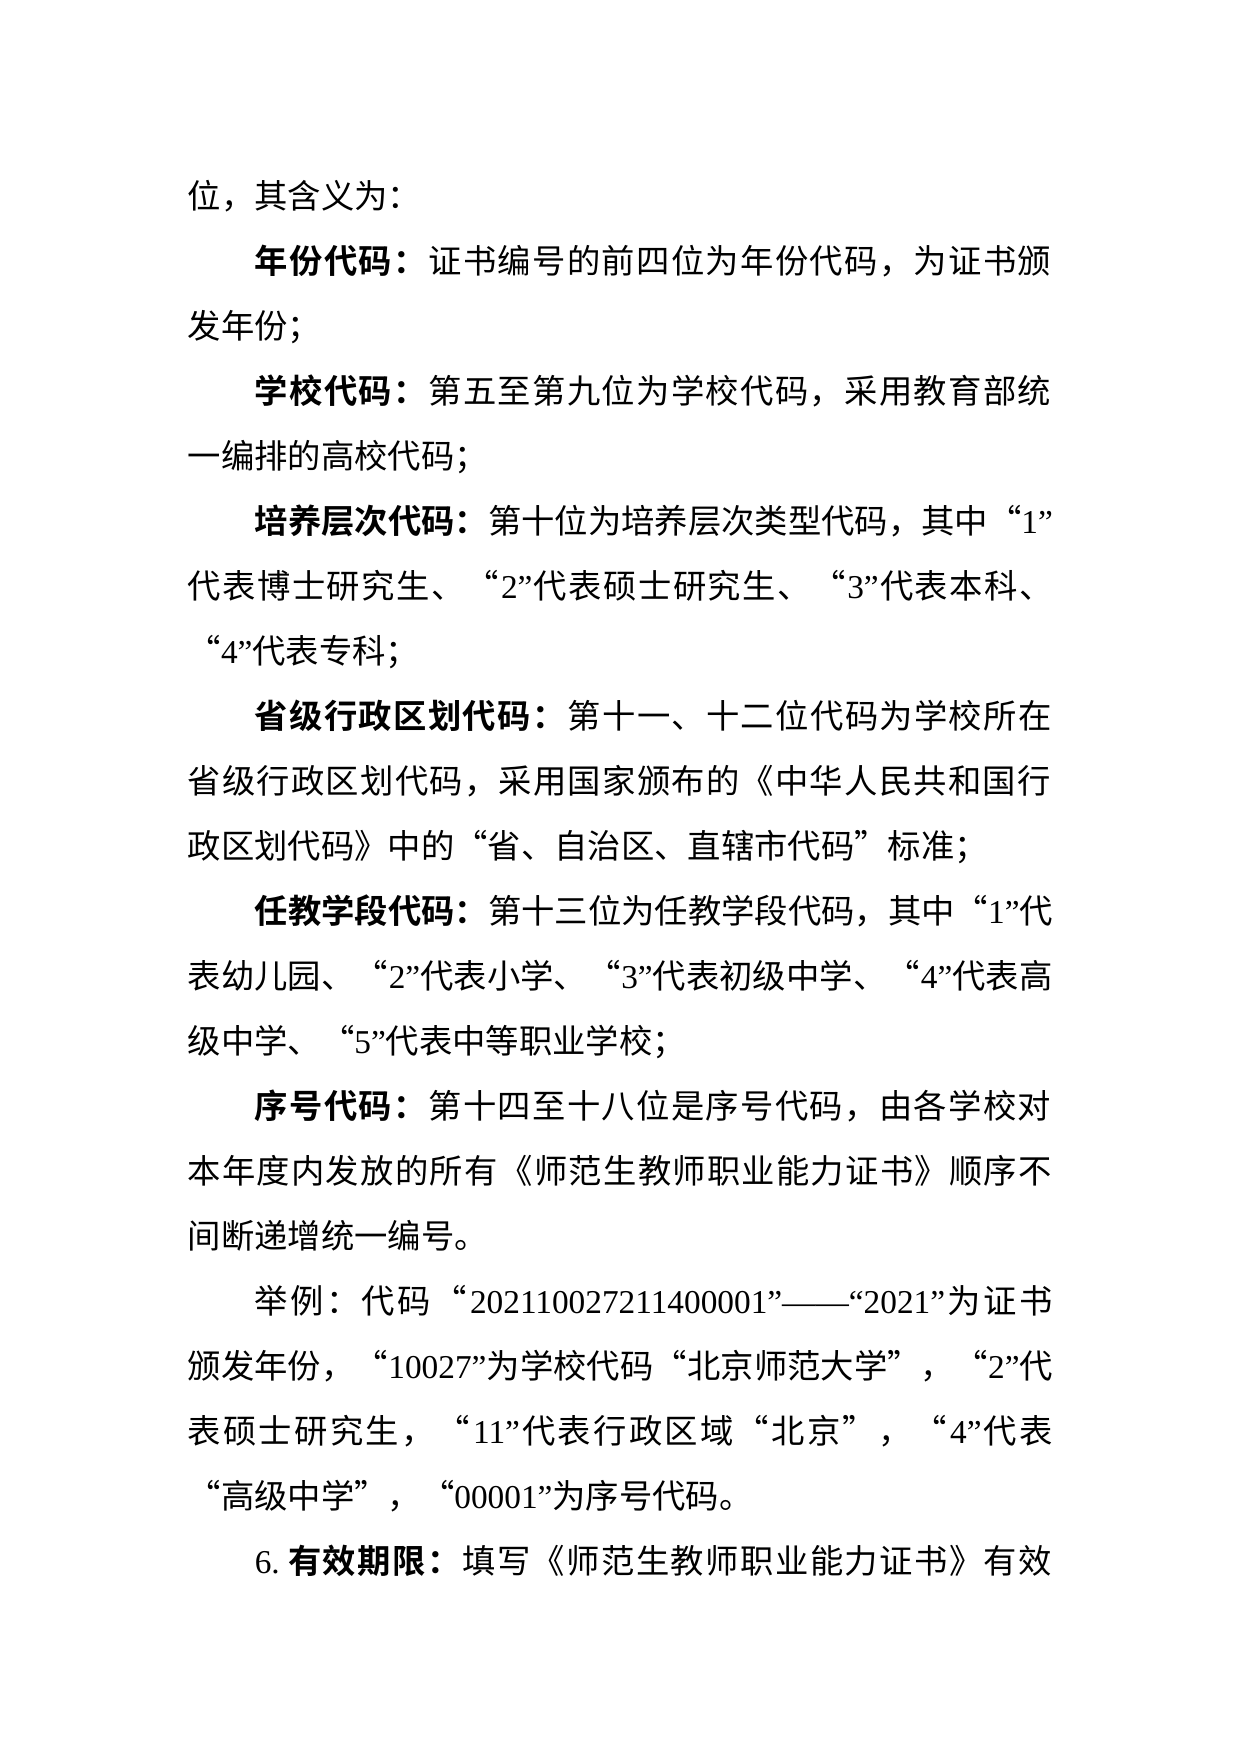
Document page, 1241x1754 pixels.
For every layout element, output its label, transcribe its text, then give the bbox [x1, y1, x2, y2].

text 5. 证书编号：填写《师范生教师职业能力证书》唯一的证书编号。证书编号使用全国统一编号方法。编号共18位，其含义为： [187, 162, 1053, 227]
text 培养层次代码：第十位为培养层次类型代码，其中“1”代表博士研究生、“2”代表硕士研究生、“3”代表本科、“4”代表专科； [187, 487, 1053, 682]
text 序号代码：第十四至十八位是序号代码，由各学校对本年度内发放的所有《师范生教师职业能力证书》顺序不间断递增统一编号。 [187, 1072, 1053, 1267]
text 省级行政区划代码：第十一、十二位代码为学校所在省级行政区划代码，采用国家颁布的《中华人民共和国行政区划代码》中的“省、自治区、直辖市代码”标准； [187, 682, 1053, 877]
text 年份代码：证书编号的前四位为年份代码，为证书颁发年份； [187, 227, 1053, 357]
text 任教学段代码：第十三位为任教学段代码，其中“1”代表幼儿园、“2”代表小学、“3”代表初级中学、“4”代表高级中学、“5”代表中等职业学校； [187, 877, 1053, 1072]
text 举例：代码“202110027211400001”——“2021”为证书颁发年份，“10027”为学校代码“北京师范大学”，“2”代表硕士研究生，“11”代表行政区域“北京”，“4”代表“高级中学”，“00001”为序号代码。 [187, 1267, 1053, 1527]
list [187, 1527, 1053, 1592]
text 学校代码：第五至第九位为学校代码，采用教育部统一编排的高校代码； [187, 357, 1053, 487]
